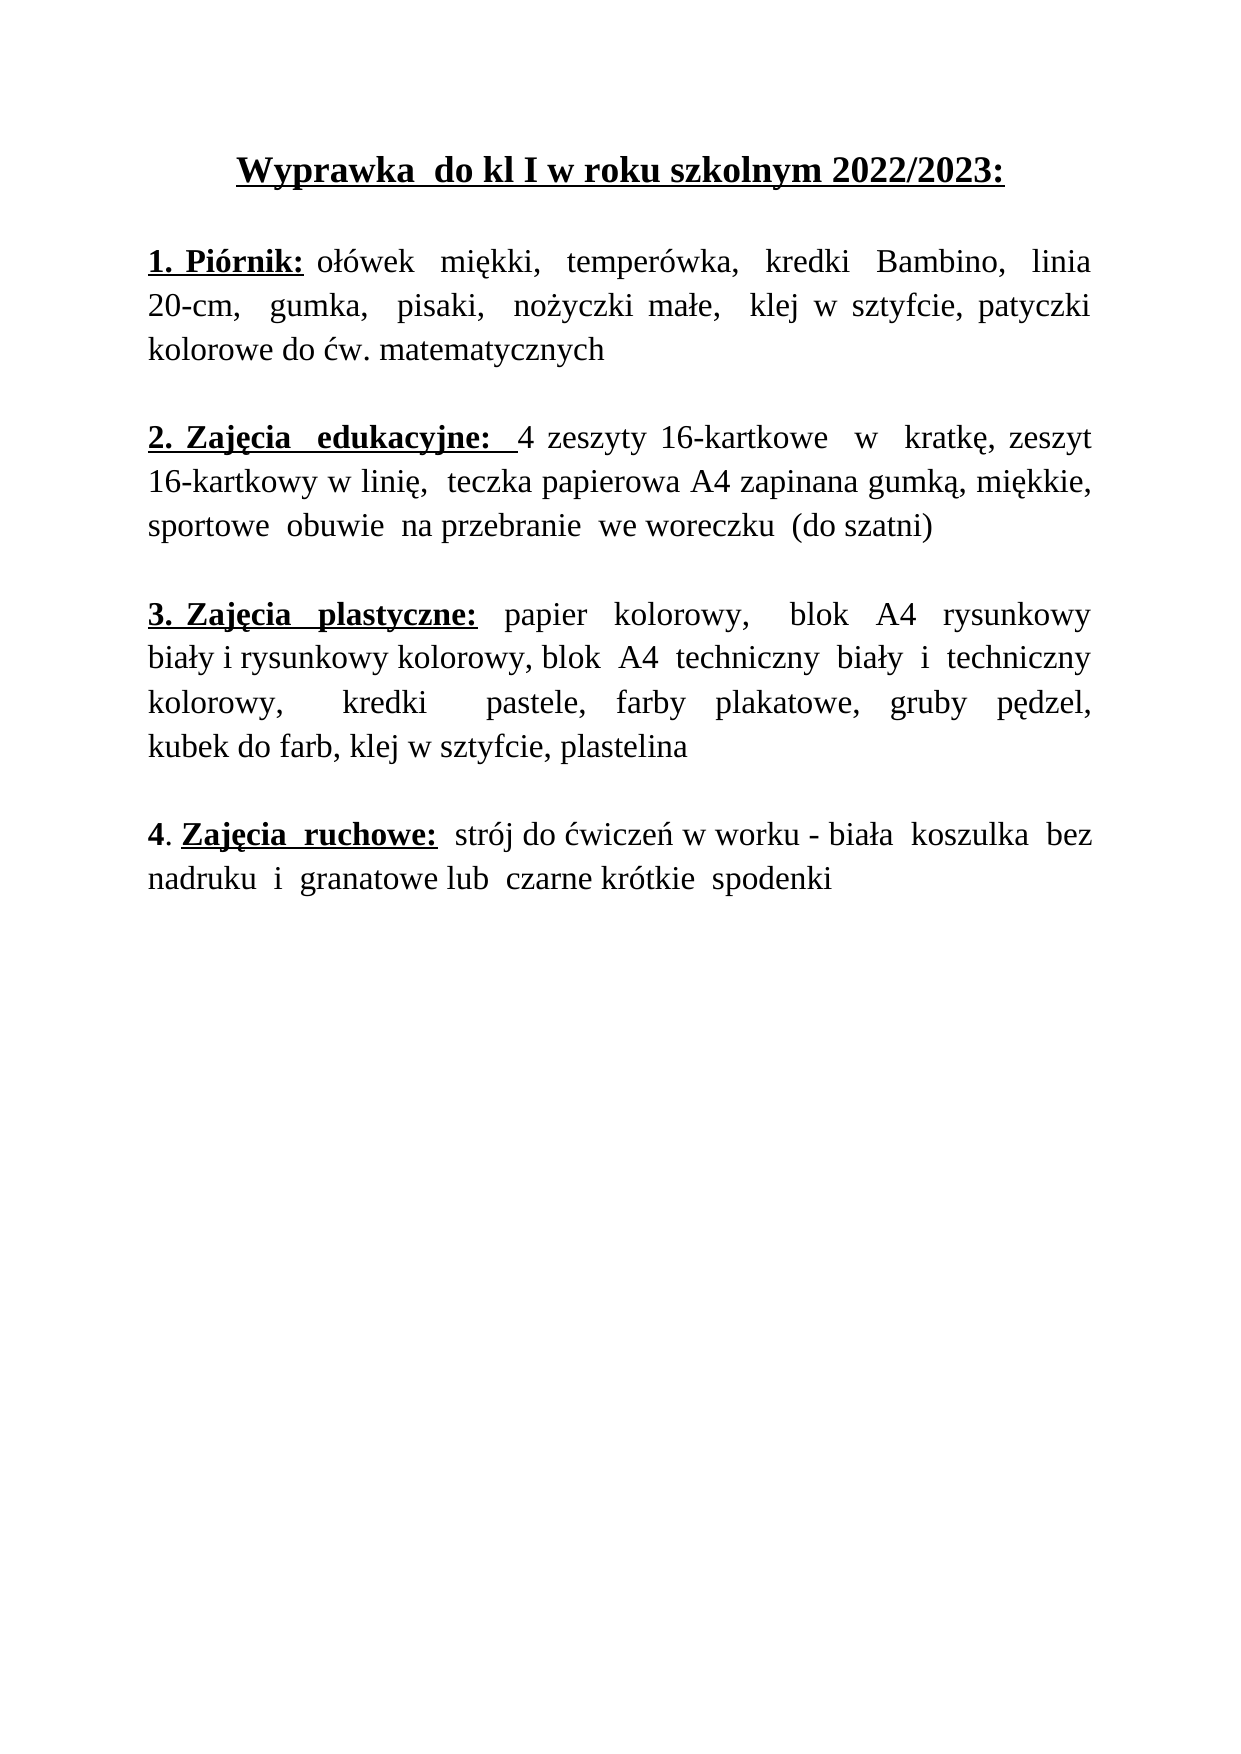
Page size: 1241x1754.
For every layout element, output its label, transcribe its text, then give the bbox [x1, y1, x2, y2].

text 3. Zajęcia plastyczne: papier kolorowy, blok A4 rysunkowy biały i rysunkowy kolorowy, blok A4 techniczny biały i techniczny kolorowy, kredki pastele, farby plakatowe, gruby pędzel, kubek do farb, klej w sztyfcie, plastelina [148, 594, 1093, 764]
text 2. Zajęcia edukacyjne: 4 zeszyty 16-kartkowe w kratkę, zeszyt 16-kartkowy w linię, teczka papierowa A4 zapinana gumką, miękkie, sportowe obuwie na przebranie we woreczku (do szatni) [148, 417, 1093, 544]
text Wyprawka do kl I w roku szkolnym 2022/2023: [148, 148, 1093, 191]
text 1. Piórnik: ołówek miękki, temperówka, kredki Bambino, linia 20-cm, gumka, pisaki, nożyczki małe, klej w sztyfcie, patyczki kolorowe do ćw. matematycznych [148, 241, 1093, 368]
text 4. Zajęcia ruchowe: strój do ćwiczeń w worku - biała koszulka bez nadruku i granatowe lub czarne krótkie spodenki [148, 814, 1093, 896]
